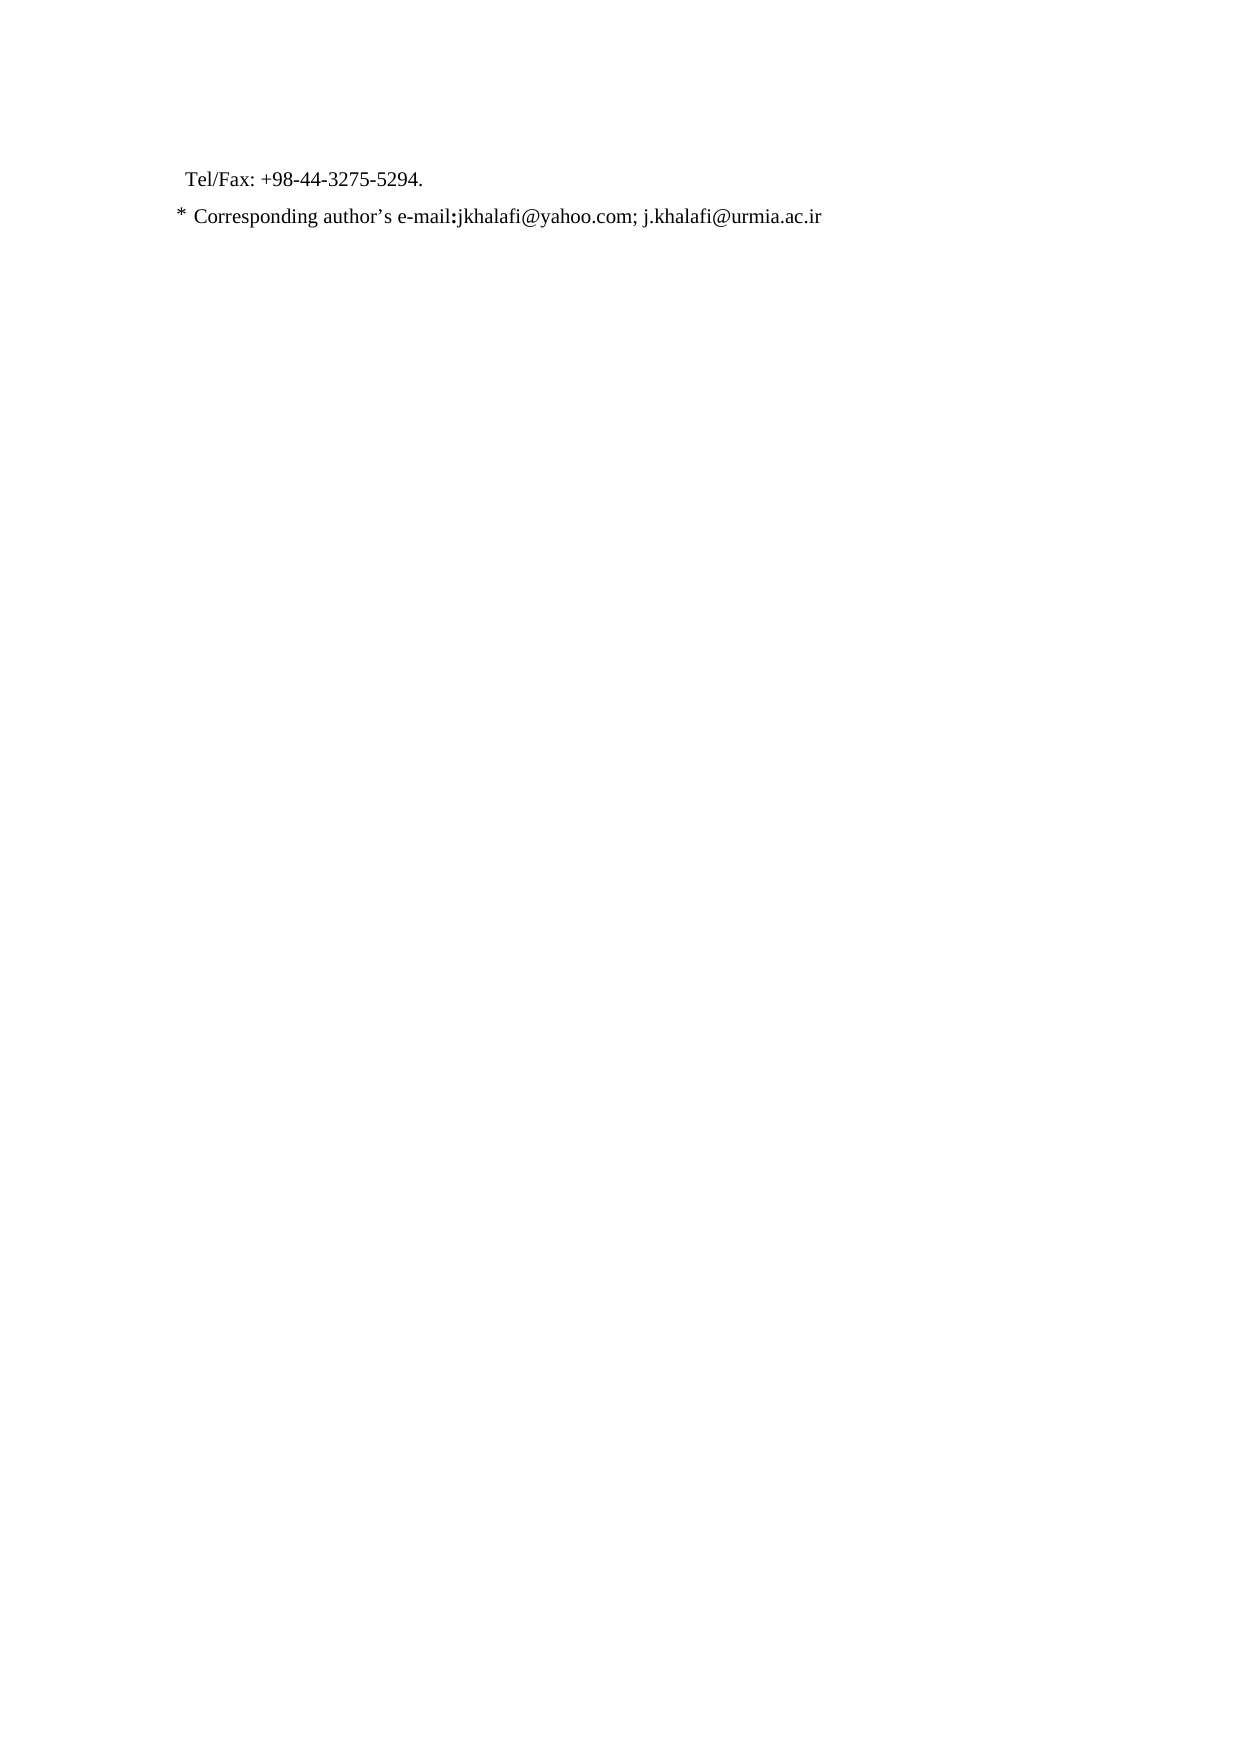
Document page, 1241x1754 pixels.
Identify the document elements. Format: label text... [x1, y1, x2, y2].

text * Corresponding author’s e-mail:jkhalafi@yahoo.com; j.khalafi@urmia.ac.ir [150, 208, 1090, 227]
text Tel/Fax: +98-44-3275-5294. [150, 173, 1090, 189]
